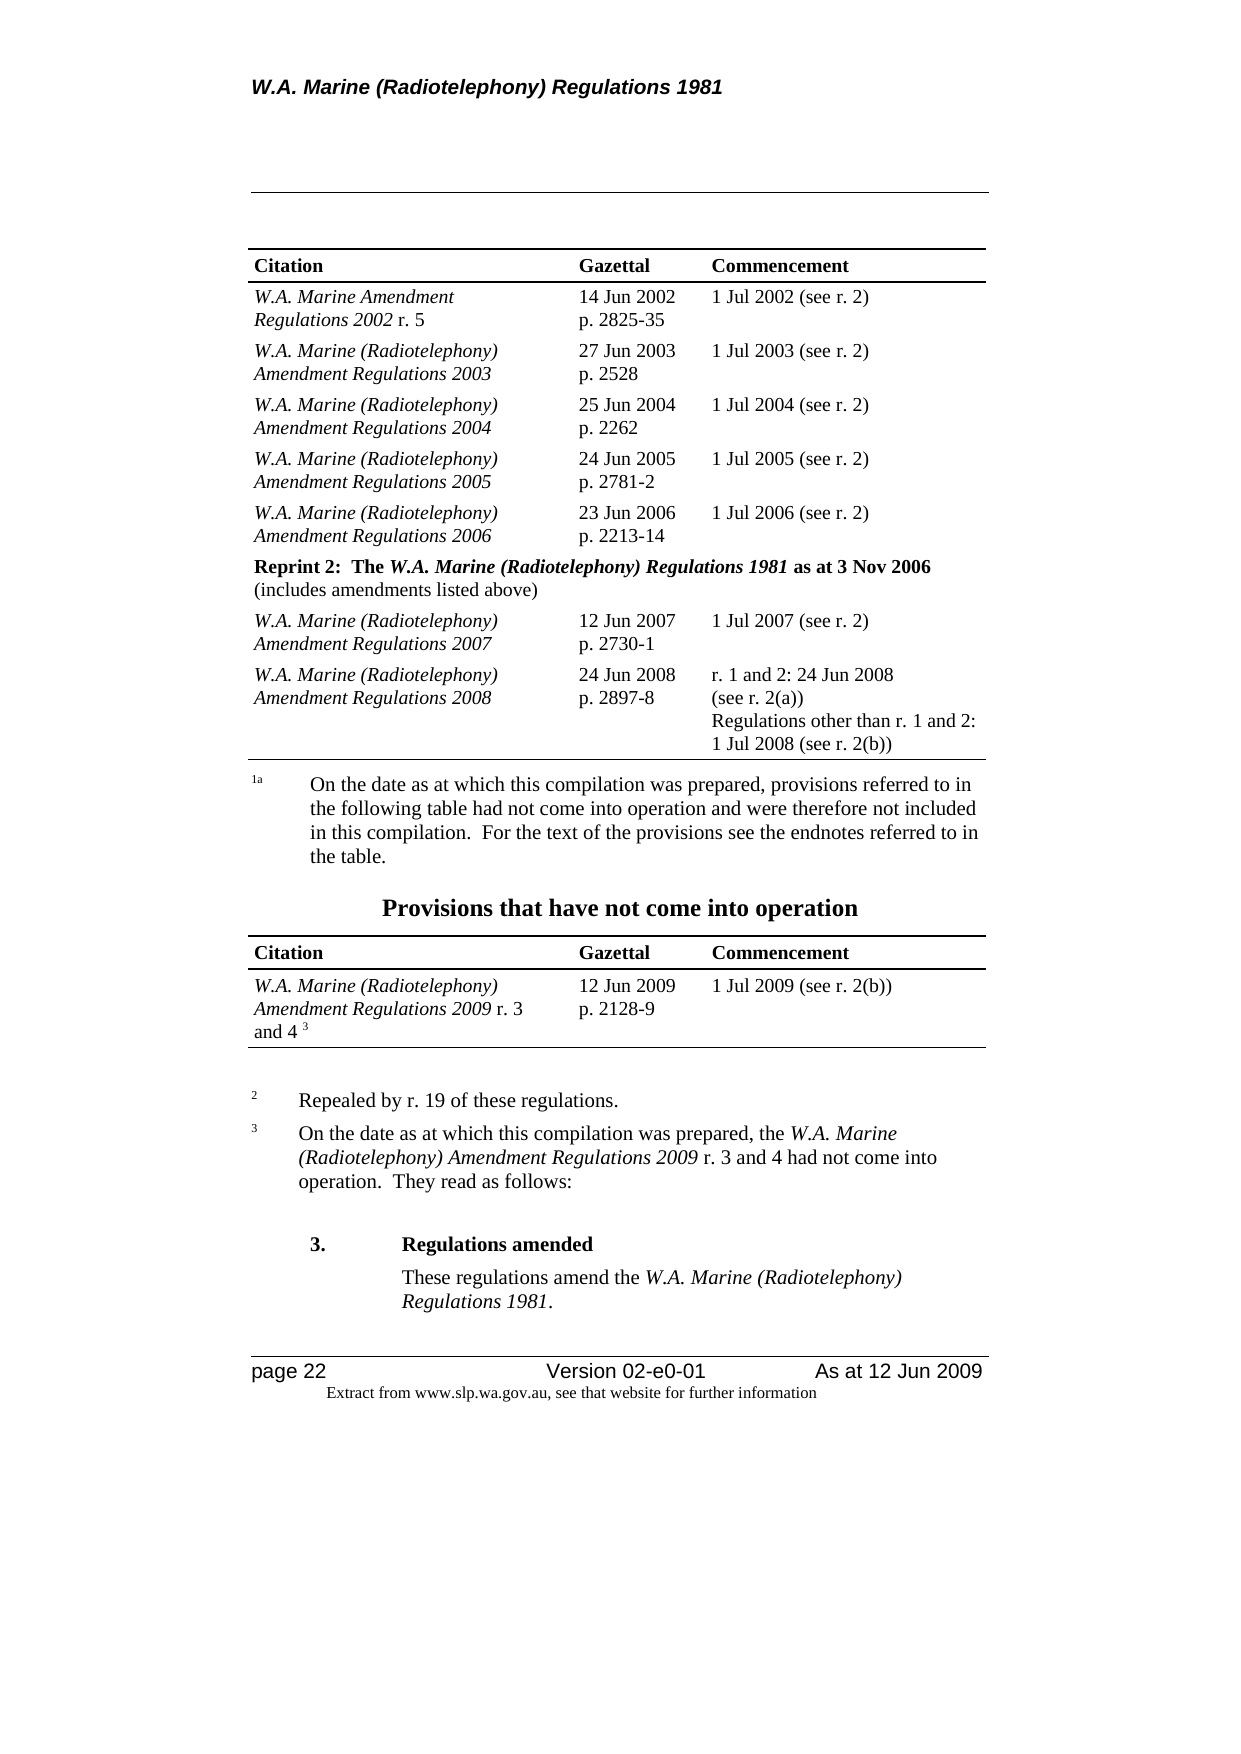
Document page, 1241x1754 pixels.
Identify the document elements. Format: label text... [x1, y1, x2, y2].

table_cell 27 Jun 2003 p. 2528 [573, 335, 706, 389]
table_cell W.A. Marine (Radiotelephony) Amendment Regulations 2005 [248, 443, 573, 497]
table_cell 14 Jun 2002 p. 2825-35 [573, 283, 706, 335]
table_cell 1 Jul 2002 (see r. 2) [706, 283, 986, 335]
table_header Citation [248, 937, 573, 968]
subtitle 3. Regulations amended [310, 1232, 960, 1256]
table_cell W.A. Marine (Radiotelephony) Amendment Regulations 2007 [248, 605, 573, 659]
table_cell Reprint 2: The W.A. Marine (Radiotelephony) Regulations 1981 as at 3 Nov 2006 (includes amendments listed above) [248, 551, 986, 605]
table_header Gazettal [573, 250, 706, 281]
table_header Commencement [706, 250, 986, 281]
table_cell r. 1 and 2: 24 Jun 2008 (see r. 2(a)) Regulations other than r. 1 and 2: 1 Jul 2008 (see r. 2(b)) [706, 659, 986, 758]
table_header Citation [248, 250, 573, 281]
table_cell 1 Jul 2009 (see r. 2(b)) [706, 970, 986, 1047]
table_cell 1 Jul 2006 (see r. 2) [706, 497, 986, 551]
table_cell 1 Jul 2003 (see r. 2) [706, 335, 986, 389]
table_cell W.A. Marine (Radiotelephony) Amendment Regulations 2009 r. 3 and 4 3 [248, 970, 573, 1047]
table_cell 12 Jun 2009 p. 2128-9 [573, 970, 706, 1047]
table_cell W.A. Marine Amendment Regulations 2002 r. 5 [248, 283, 573, 335]
text 2 Repealed by r. 19 of these regulations. [251, 1088, 989, 1112]
table_cell 1 Jul 2005 (see r. 2) [706, 443, 986, 497]
table_cell 23 Jun 2006 p. 2213-14 [573, 497, 706, 551]
table_cell 1 Jul 2007 (see r. 2) [706, 605, 986, 659]
table_cell 25 Jun 2004 p. 2262 [573, 389, 706, 443]
table_cell 12 Jun 2007 p. 2730-1 [573, 605, 706, 659]
text These regulations amend the W.A. Marine (Radiotelephony) Regulations 1981. [313, 1264, 960, 1313]
table_cell 24 Jun 2005 p. 2781-2 [573, 443, 706, 497]
table_cell W.A. Marine (Radiotelephony) Amendment Regulations 2003 [248, 335, 573, 389]
table_cell 24 Jun 2008 p. 2897-8 [573, 659, 706, 758]
text 3 On the date as at which this compilation was prepared, the W.A. Marine (Radiotelephony) Amendment Regulations 2009 r. 3 and 4 had not come into operation. They read as follows: [251, 1121, 989, 1193]
table_header Gazettal [573, 937, 706, 968]
subtitle Provisions that have not come into operation [251, 893, 989, 922]
table_cell 1 Jul 2004 (see r. 2) [706, 389, 986, 443]
table_cell W.A. Marine (Radiotelephony) Amendment Regulations 2008 [248, 659, 573, 758]
table_cell W.A. Marine (Radiotelephony) Amendment Regulations 2006 [248, 497, 573, 551]
table_header Commencement [706, 937, 986, 968]
text 1a On the date as at which this compilation was prepared, provisions referred to in the following table had not come into operation and were therefore not included in this compilation. For the text of the provisions see the endnotes referred to in the table. [251, 772, 989, 868]
table_cell W.A. Marine (Radiotelephony) Amendment Regulations 2004 [248, 389, 573, 443]
